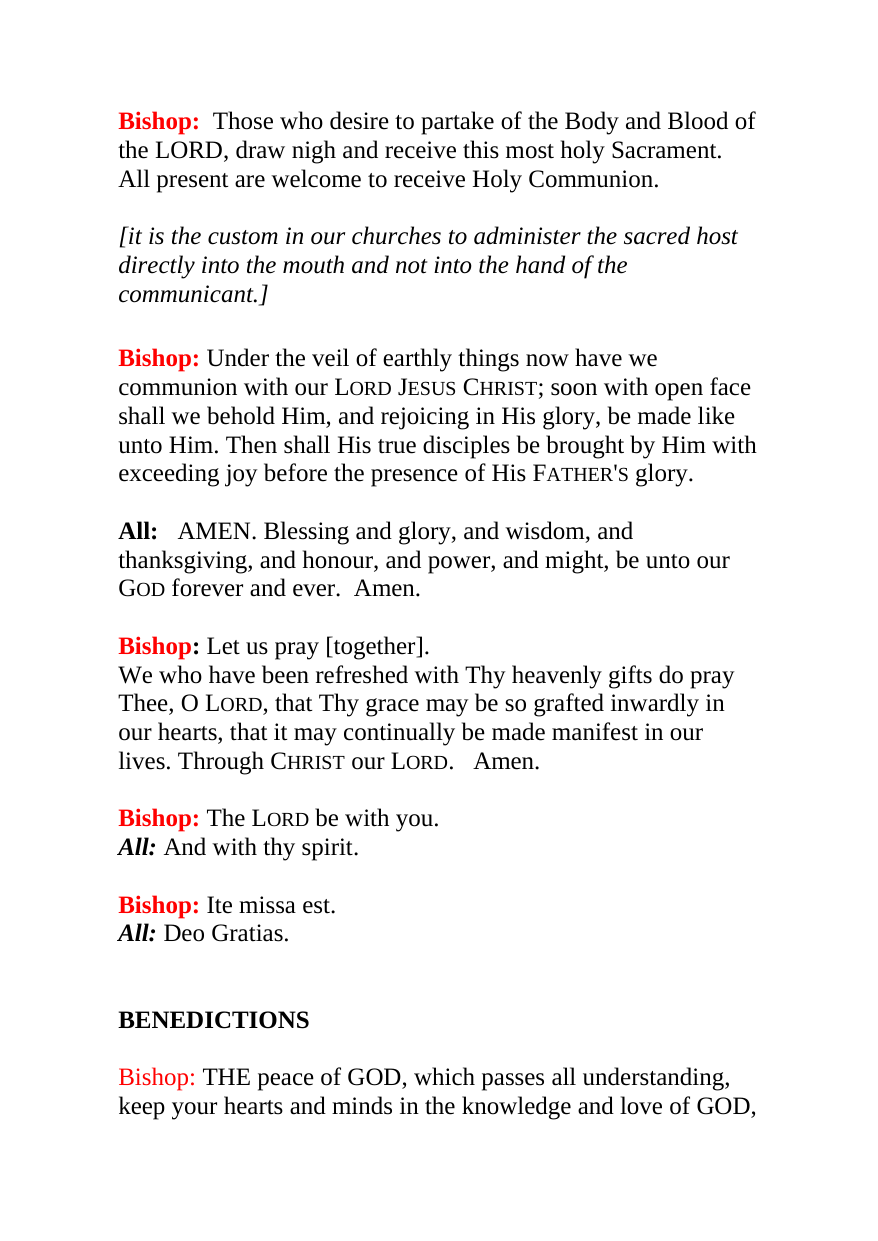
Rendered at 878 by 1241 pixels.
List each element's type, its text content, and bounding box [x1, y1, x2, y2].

text [it is the custom in our churches to administer the sacred host directly into the mouth and not into the hand of the communicant.] [118, 221, 759, 308]
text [118, 1062, 759, 1120]
text BENEDICTIONS [118, 1005, 759, 1033]
text All: Deo Gratias. [118, 918, 759, 947]
text Bishop: Ite missa est. [118, 890, 759, 918]
text Bishop: Let us pray [together]. [118, 631, 759, 660]
text Bishop: Those who desire to partake of the Body and Blood of the LORD, draw nigh and receive this most holy Sacrament. All present are welcome to receive Holy Communion. [118, 106, 759, 193]
text Bishop: Under the veil of earthly things now have we communion with our Lord Jesus Christ; soon with open face shall we behold Him, and rejoicing in His glory, be made like unto Him. Then shall His true disciples be brought by Him with exceeding joy before the presence of His Father's glory. [118, 336, 759, 487]
text All: AMEN. Blessing and glory, and wisdom, and thanksgiving, and honour, and power, and might, be unto our God forever and ever. Amen. [118, 516, 759, 602]
text We who have been refreshed with Thy heavenly gifts do pray Thee, O Lord, that Thy grace may be so grafted inwardly in our hearts, that it may continually be made manifest in our lives. Through Christ our Lord. Amen. [118, 660, 759, 775]
text Bishop: The Lord be with you. [118, 803, 759, 832]
text All: And with thy spirit. [118, 832, 759, 861]
